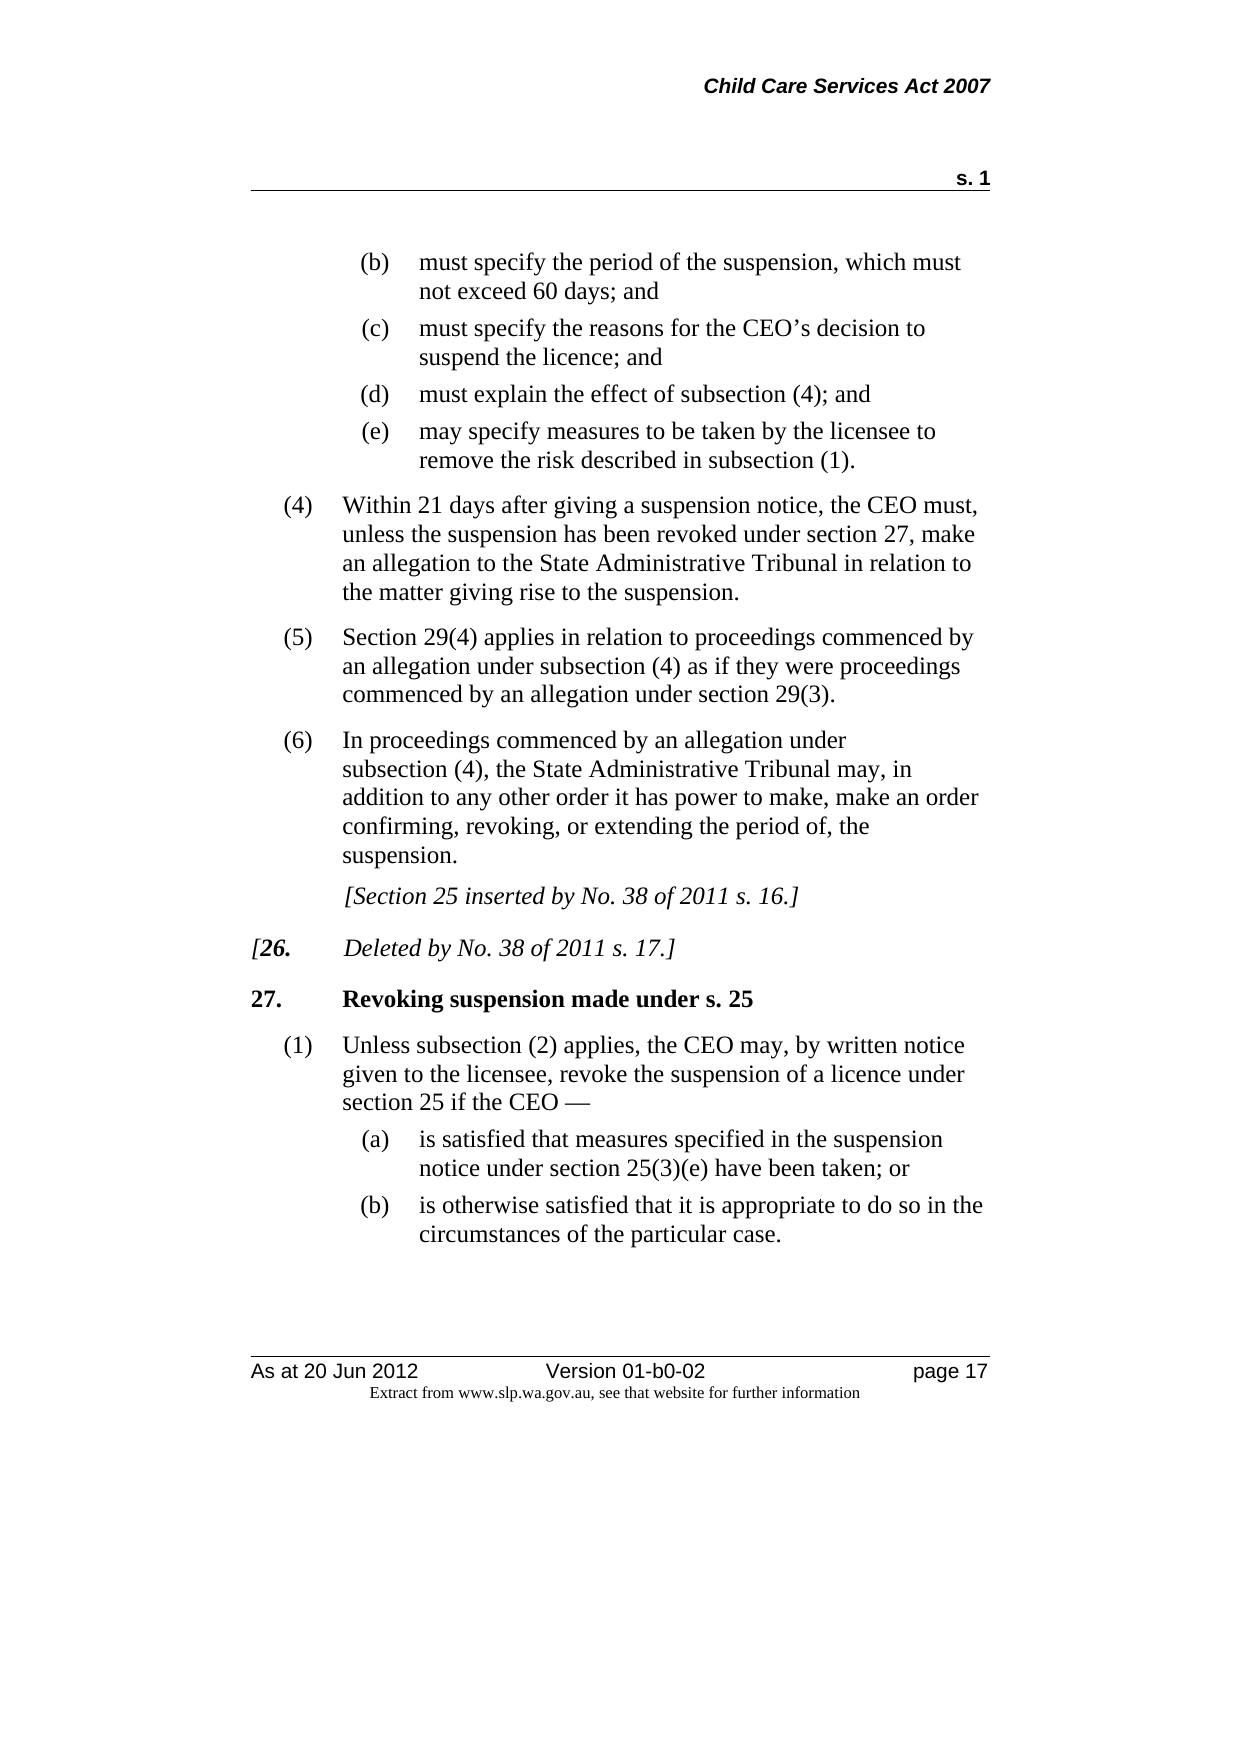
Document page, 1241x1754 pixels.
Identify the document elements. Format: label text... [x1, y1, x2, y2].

subtitle 27. Revoking suspension made under s. 25 [251, 984, 990, 1013]
text (d) must explain the effect of subsection (4); and [251, 379, 990, 408]
text (c) must specify the reasons for the CEO’s decision to suspend the licence; and [251, 313, 990, 371]
text [26. Deleted by No. 38 of 2011 s. 17.] [251, 933, 990, 962]
text [Section 25 inserted by No. 38 of 2011 s. 16.] [251, 881, 990, 910]
text (4) Within 21 days after giving a suspension notice, the CEO must, unless the suspension has been revoked under section 27, make an allegation to the State Administrative Tribunal in relation to the matter giving rise to the suspension. [251, 490, 990, 605]
text (5) Section 29(4) applies in relation to proceedings commenced by an allegation under subsection (4) as if they were proceedings commenced by an allegation under section 29(3). [251, 622, 990, 708]
text (b) is otherwise satisfied that it is appropriate to do so in the circumstances of the particular case. [251, 1190, 990, 1248]
text (b) must specify the period of the suspension, which must not exceed 60 days; and [251, 247, 990, 305]
text (e) may specify measures to be taken by the licensee to remove the risk described in subsection (1). [251, 416, 990, 474]
text (6) In proceedings commenced by an allegation under subsection (4), the State Administrative Tribunal may, in addition to any other order it has power to make, make an order confirming, revoking, or extending the period of, the suspension. [251, 725, 990, 869]
text (a) is satisfied that measures specified in the suspension notice under section 25(3)(e) have been taken; or [251, 1124, 990, 1182]
text (1) Unless subsection (2) applies, the CEO may, by written notice given to the licensee, revoke the suspension of a licence under section 25 if the CEO — [251, 1030, 990, 1116]
